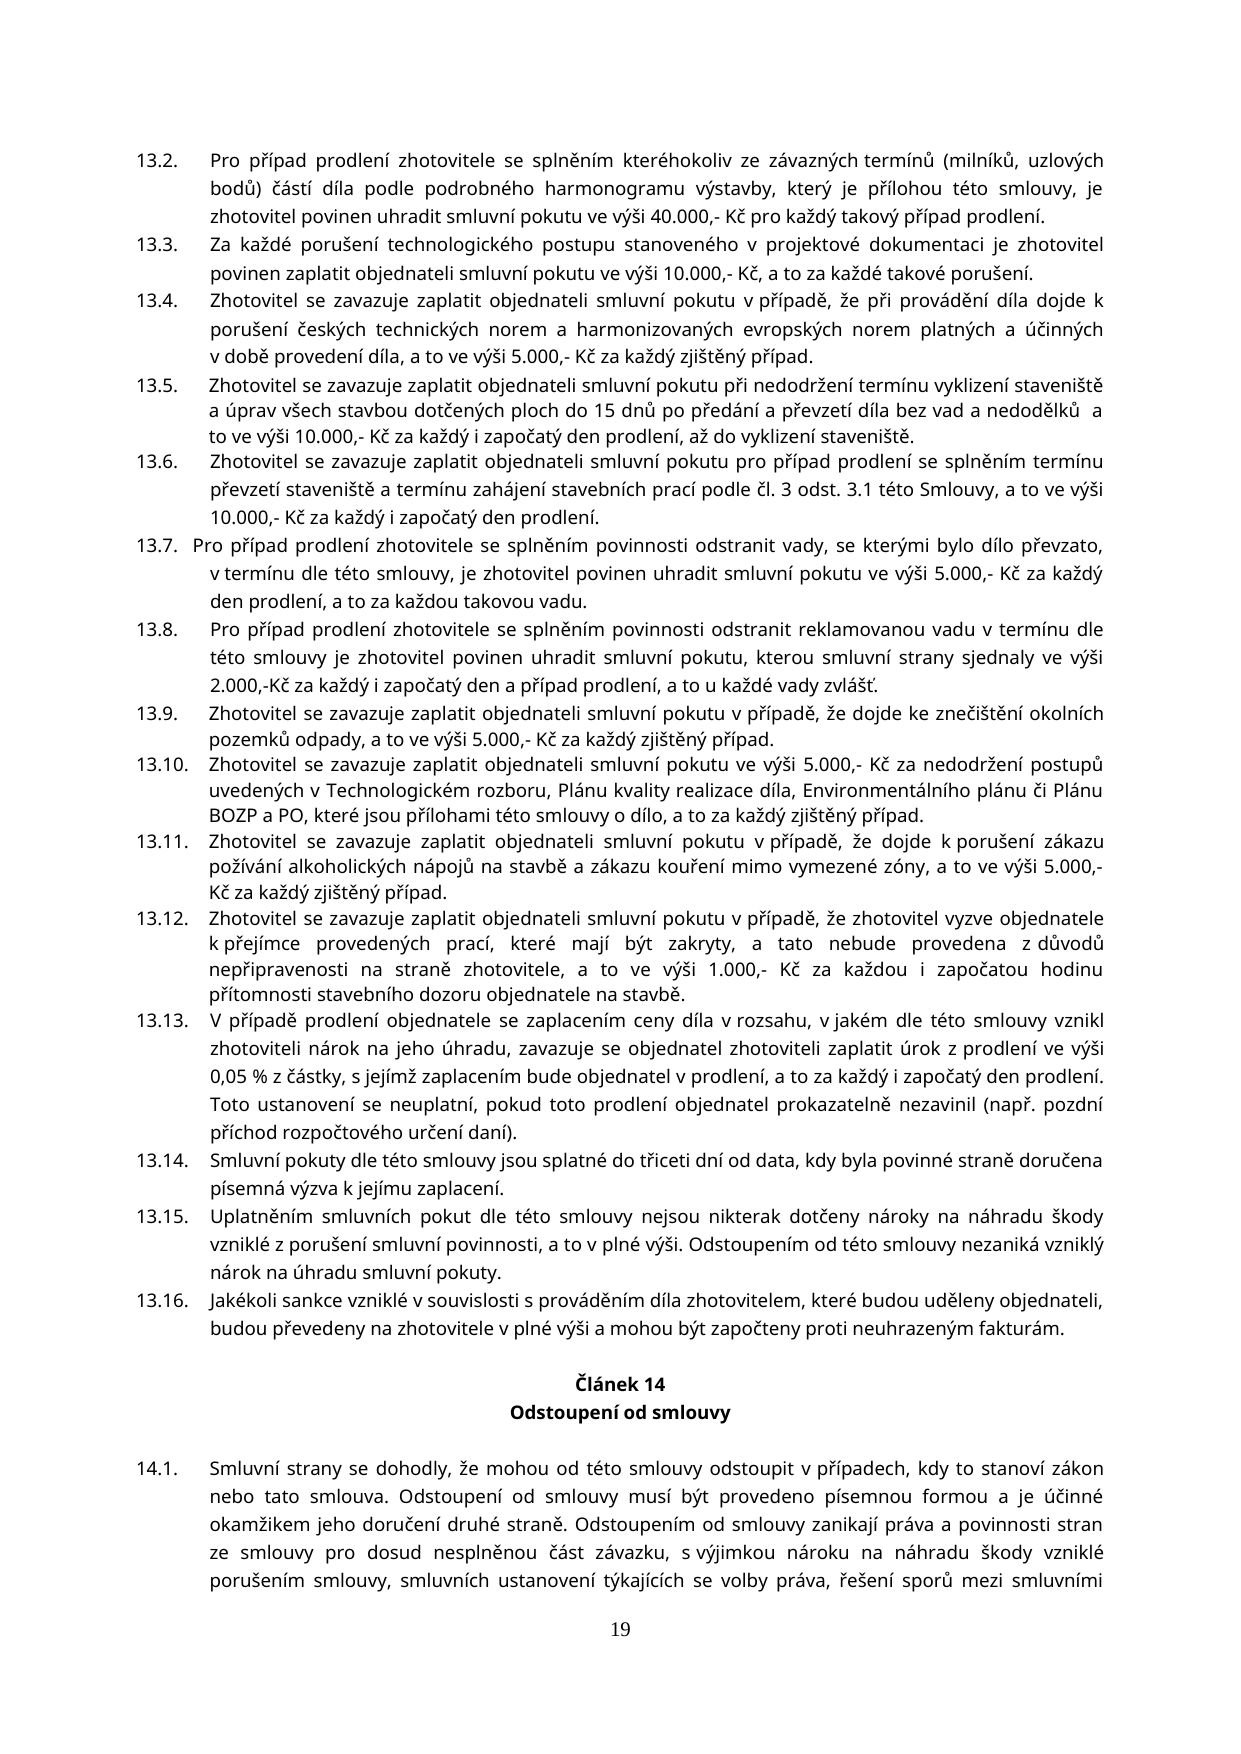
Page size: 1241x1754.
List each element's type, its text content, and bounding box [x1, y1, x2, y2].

text 13.16. Jakékoli sankce vzniklé v souvislosti s prováděním díla zhotovitelem, které budou uděleny objednateli, budou převedeny na zhotovitele v plné výši a mohou být započteny proti neuhrazeným fakturám. [136, 1287, 1104, 1341]
text Článek 14 [136, 1371, 1104, 1397]
text 13.8. Pro případ prodlení zhotovitele se splněním povinnosti odstranit reklamovanou vadu v termínu dle této smlouvy je zhotovitel povinen uhradit smluvní pokutu, kterou smluvní strany sjednaly ve výši 2.000,-Kč za každý i započatý den a případ prodlení, a to u každé vady zvlášť. [136, 617, 1104, 698]
text 13.12. Zhotovitel se zavazuje zaplatit objednateli smluvní pokutu v případě, že zhotovitel vyzve objednatele k přejímce provedených prací, které mají být zakryty, a tato nebude provedena z důvodů nepřipravenosti na straně zhotovitele, a to ve výši 1.000,- Kč za každou i započatou hodinu přítomnosti stavebního dozoru objednatele na stavbě. [136, 905, 1104, 1007]
text 13.4. Zhotovitel se zavazuje zaplatit objednateli smluvní pokutu v případě, že při provádění díla dojde k porušení českých technických norem a harmonizovaných evropských norem platných a účinných v době provedení díla, a to ve výši 5.000,- Kč za každý zjištěný případ. [136, 288, 1104, 369]
text 13.13. V případě prodlení objednatele se zaplacením ceny díla v rozsahu, v jakém dle této smlouvy vznikl zhotoviteli nárok na jeho úhradu, zavazuje se objednatel zhotoviteli zaplatit úrok z prodlení ve výši 0,05 % z částky, s jejímž zaplacením bude objednatel v prodlení, a to za každý i započatý den prodlení. Toto ustanovení se neuplatní, pokud toto prodlení objednatel prokazatelně nezavinil (např. pozdní příchod rozpočtového určení daní). [136, 1007, 1104, 1144]
text 13.9. Zhotovitel se zavazuje zaplatit objednateli smluvní pokutu v případě, že dojde ke znečištění okolních pozemků odpady, a to ve výši 5.000,- Kč za každý zjištěný případ. [136, 701, 1104, 752]
text 13.14. Smluvní pokuty dle této smlouvy jsou splatné do třiceti dní od data, kdy byla povinné straně doručena písemná výzva k jejímu zaplacení. [136, 1147, 1104, 1201]
text 13.11. Zhotovitel se zavazuje zaplatit objednateli smluvní pokutu v případě, že dojde k porušení zákazu požívání alkoholických nápojů na stavbě a zákazu kouření mimo vymezené zóny, a to ve výši 5.000,- Kč za každý zjištěný případ. [136, 828, 1104, 905]
text Odstoupení od smlouvy [136, 1399, 1104, 1425]
text 13.10. Zhotovitel se zavazuje zaplatit objednateli smluvní pokutu ve výši 5.000,- Kč za nedodržení postupů uvedených v Technologickém rozboru, Plánu kvality realizace díla, Environmentálního plánu či Plánu BOZP a PO, které jsou přílohami této smlouvy o dílo, a to za každý zjištěný případ. [136, 752, 1104, 828]
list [136, 1455, 1104, 1593]
text 13.2. Pro případ prodlení zhotovitele se splněním kteréhokoliv ze závazných termínů (milníků, uzlových bodů) částí díla podle podrobného harmonogramu výstavby, který je přílohou této smlouvy, je zhotovitel povinen uhradit smluvní pokutu ve výši 40.000,- Kč pro každý takový případ prodlení. [136, 148, 1104, 229]
text 13.7. Pro případ prodlení zhotovitele se splněním povinnosti odstranit vady, se kterými bylo dílo převzato, v termínu dle této smlouvy, je zhotovitel povinen uhradit smluvní pokutu ve výši 5.000,- Kč za každý den prodlení, a to za každou takovou vadu. [136, 532, 1104, 614]
text 13.5. Zhotovitel se zavazuje zaplatit objednateli smluvní pokutu při nedodržení termínu vyklizení staveniště a úprav všech stavbou dotčených ploch do 15 dnů po předání a převzetí díla bez vad a nedodělků a to ve výši 10.000,- Kč za každý i započatý den prodlení, až do vyklizení staveniště. [136, 372, 1104, 448]
text 13.6. Zhotovitel se zavazuje zaplatit objednateli smluvní pokutu pro případ prodlení se splněním termínu převzetí staveniště a termínu zahájení stavebních prací podle čl. 3 odst. 3.1 této Smlouvy, a to ve výši 10.000,- Kč za každý i započatý den prodlení. [136, 448, 1104, 530]
text 13.15. Uplatněním smluvních pokut dle této smlouvy nejsou nikterak dotčeny nároky na náhradu škody vzniklé z porušení smluvní povinnosti, a to v plné výši. Odstoupením od této smlouvy nezaniká vzniklý nárok na úhradu smluvní pokuty. [136, 1203, 1104, 1284]
text 13.3. Za každé porušení technologického postupu stanoveného v projektové dokumentaci je zhotovitel povinen zaplatit objednateli smluvní pokutu ve výši 10.000,- Kč, a to za každé takové porušení. [136, 232, 1104, 285]
